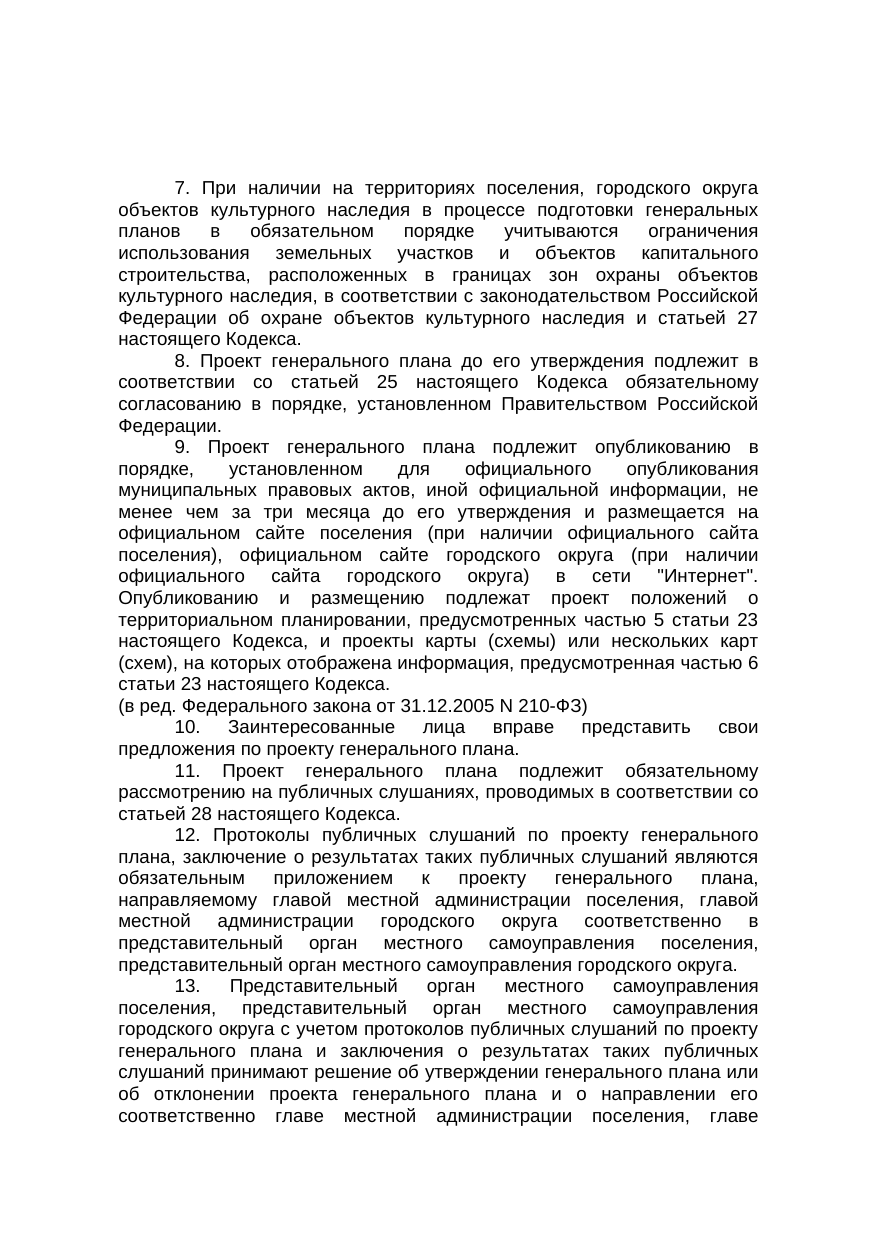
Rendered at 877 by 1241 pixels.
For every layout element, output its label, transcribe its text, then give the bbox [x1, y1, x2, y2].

text 12. Протоколы публичных слушаний по проекту генерального плана, заключение о результатах таких публичных слушаний являются обязательным приложением к проекту генерального плана, направляемому главой местной администрации поселения, главой местной администрации городского округа соответственно в представительный орган местного самоуправления поселения, представительный орган местного самоуправления городского округа. [118, 824, 759, 975]
text 11. Проект генерального плана подлежит обязательному рассмотрению на публичных слушаниях, проводимых в соответствии со статьей 28 настоящего Кодекса. [118, 759, 759, 824]
text (в ред. Федерального закона от 31.12.2005 N 210-ФЗ) [118, 695, 759, 716]
text 9. Проект генерального плана подлежит опубликованию в порядке, установленном для официального опубликования муниципальных правовых актов, иной официальной информации, не менее чем за три месяца до его утверждения и размещается на официальном сайте поселения (при наличии официального сайта поселения), официальном сайте городского округа (при наличии официального сайта городского округа) в сети "Интернет". Опубликованию и размещению подлежат проект положений о территориальном планировании, предусмотренных частью 5 статьи 23 настоящего Кодекса, и проекты карты (схемы) или нескольких карт (схем), на которых отображена информация, предусмотренная частью 6 статьи 23 настоящего Кодекса. [118, 436, 759, 695]
text 10. Заинтересованные лица вправе представить свои предложения по проекту генерального плана. [118, 716, 759, 759]
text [118, 975, 759, 1126]
text 7. При наличии на территориях поселения, городского округа объектов культурного наследия в процессе подготовки генеральных планов в обязательном порядке учитываются ограничения использования земельных участков и объектов капитального строительства, расположенных в границах зон охраны объектов культурного наследия, в соответствии с законодательством Российской Федерации об охране объектов культурного наследия и статьей 27 настоящего Кодекса. [118, 177, 759, 350]
text 8. Проект генерального плана до его утверждения подлежит в соответствии со статьей 25 настоящего Кодекса обязательному согласованию в порядке, установленном Правительством Российской Федерации. [118, 350, 759, 436]
